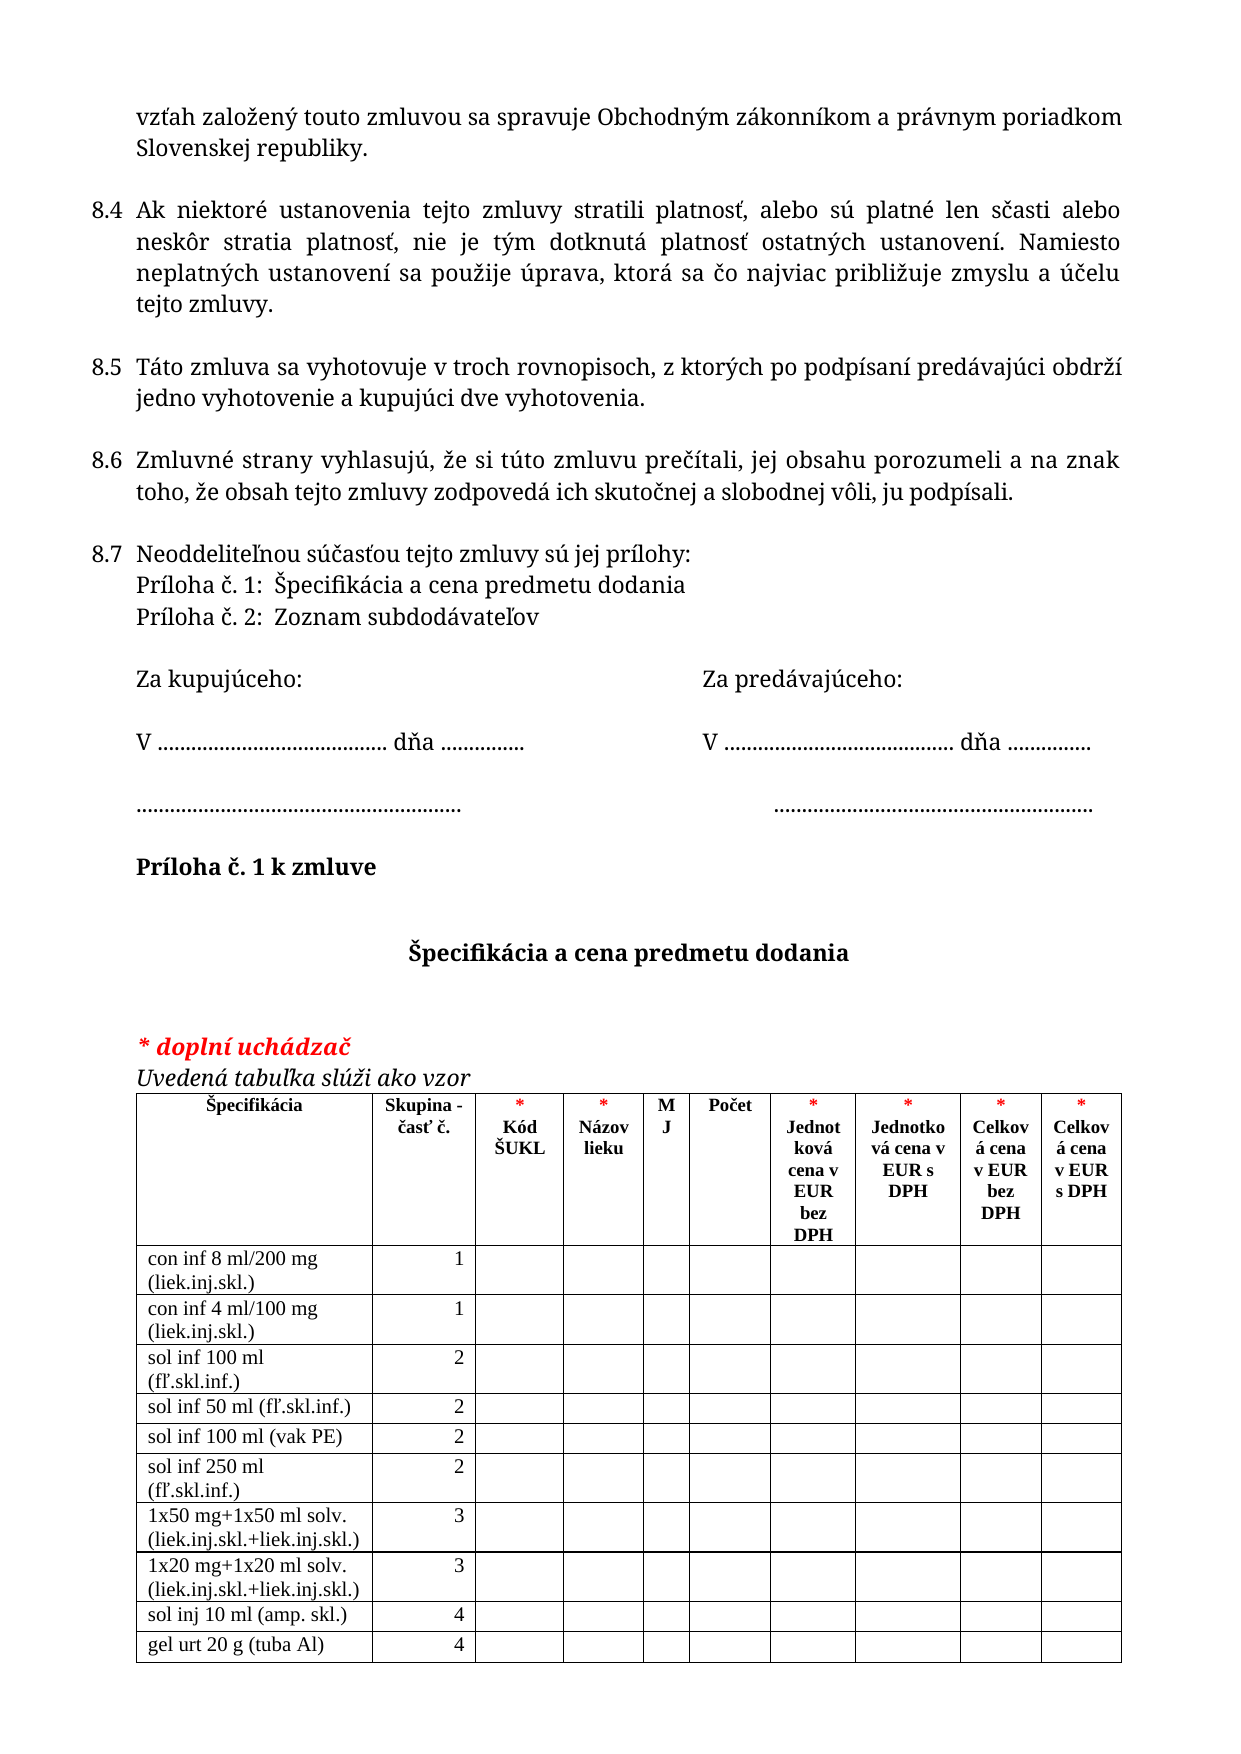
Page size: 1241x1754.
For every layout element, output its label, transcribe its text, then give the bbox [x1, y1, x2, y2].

table_header * Jednotková cena v EUR bez DPH [771, 1094, 855, 1245]
table_cell [1042, 1424, 1121, 1453]
table_cell [1042, 1345, 1121, 1393]
table_cell [771, 1503, 855, 1551]
table_cell gel urt 20 g (tuba Al) [137, 1632, 372, 1662]
table_cell [690, 1454, 770, 1502]
table_cell 2 [373, 1345, 475, 1393]
text 8.4 Ak niektoré ustanovenia tejto zmluvy stratili platnosť, alebo sú platné len sčasti alebo neskôr stratia platnosť, nie je tým dotknutá platnosť ostatných ustanovení. Namiesto neplatných ustanovení sa použije úprava, ktorá sa čo najviac približuje zmyslu a účelu tejto zmluvy. [91, 194, 1122, 319]
table_header MJ [644, 1094, 689, 1245]
table_cell [771, 1394, 855, 1423]
table_cell [961, 1394, 1041, 1423]
table_cell [690, 1345, 770, 1393]
table_cell 1x50 mg+1x50 ml solv. (liek.inj.skl.+liek.inj.skl.) [137, 1503, 372, 1551]
table_cell [856, 1246, 960, 1294]
text V ......................................... dňa ............... V ......................................... dňa ............... [136, 725, 1122, 757]
table_cell [1042, 1503, 1121, 1551]
table_cell 4 [373, 1602, 475, 1631]
text Príloha č. 1 k zmluve [136, 850, 1122, 882]
table_cell [564, 1424, 643, 1453]
table_cell [644, 1345, 689, 1393]
table_cell [476, 1602, 563, 1631]
table_cell [856, 1632, 960, 1662]
table_cell con inf 8 ml/200 mg (liek.inj.skl.) [137, 1246, 372, 1294]
table_cell 2 [373, 1424, 475, 1453]
table_cell [690, 1632, 770, 1662]
table_cell 1 [373, 1295, 475, 1343]
table_cell 3 [373, 1503, 475, 1551]
table_cell [564, 1503, 643, 1551]
table_cell 3 [373, 1553, 475, 1601]
table_header * Kód ŠUKL [476, 1094, 563, 1245]
table_cell [856, 1454, 960, 1502]
table_cell [644, 1454, 689, 1502]
table_header Počet [690, 1094, 770, 1245]
table_cell [690, 1602, 770, 1631]
table_header * Jednotková cena v EUR s DPH [856, 1094, 960, 1245]
table_cell [644, 1602, 689, 1631]
table_cell [771, 1454, 855, 1502]
table_header Skupina - časť č. [373, 1094, 475, 1245]
table_cell [644, 1632, 689, 1662]
table_cell [961, 1345, 1041, 1393]
table_cell [564, 1246, 643, 1294]
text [91, 100, 1122, 163]
table_cell [1042, 1394, 1121, 1423]
table_cell [856, 1602, 960, 1631]
text 8.6 Zmluvné strany vyhlasujú, že si túto zmluvu prečítali, jej obsahu porozumeli a na znak toho, že obsah tejto zmluvy zodpovedá ich skutočnej a slobodnej vôli, ju podpísali. [91, 444, 1122, 507]
table_cell [476, 1394, 563, 1423]
table_cell [476, 1424, 563, 1453]
text 8.5 Táto zmluva sa vyhotovuje v troch rovnopisoch, z ktorých po podpísaní predávajúci obdrží jedno vyhotovenie a kupujúci dve vyhotovenia. [91, 350, 1122, 413]
text * doplní uchádzač [136, 1031, 1122, 1062]
text .......................................................... ......................................................... [136, 788, 1122, 850]
table_cell [690, 1503, 770, 1551]
table_header * Celková cena v EUR s DPH [1042, 1094, 1121, 1245]
table_cell [476, 1454, 563, 1502]
table_header * Názov lieku [564, 1094, 643, 1245]
table_cell [690, 1394, 770, 1423]
table_cell [856, 1295, 960, 1343]
table_cell [476, 1553, 563, 1601]
table_cell [771, 1632, 855, 1662]
table_cell [690, 1246, 770, 1294]
table_cell [961, 1602, 1041, 1631]
table_cell [856, 1503, 960, 1551]
text Za kupujúceho: Za predávajúceho: [136, 663, 1122, 694]
table_cell [564, 1602, 643, 1631]
table_cell [961, 1424, 1041, 1453]
table_cell [771, 1295, 855, 1343]
text Špecifikácia a cena predmetu dodania [136, 937, 1122, 968]
table_cell [476, 1295, 563, 1343]
text Uvedená tabuľka slúži ako vzor [136, 1062, 1122, 1093]
table_header * Celková cena v EUR bez DPH [961, 1094, 1041, 1245]
table_cell [856, 1424, 960, 1453]
table_cell sol inf 100 ml (fľ.skl.inf.) [137, 1345, 372, 1393]
table_cell [644, 1246, 689, 1294]
table_cell [564, 1345, 643, 1393]
table_cell [644, 1424, 689, 1453]
table_cell [476, 1345, 563, 1393]
table_cell [644, 1295, 689, 1343]
table_cell [961, 1503, 1041, 1551]
table_cell sol inf 250 ml (fľ.skl.inf.) [137, 1454, 372, 1502]
table_cell [961, 1632, 1041, 1662]
table_cell [476, 1632, 563, 1662]
table_cell 1x20 mg+1x20 ml solv. (liek.inj.skl.+liek.inj.skl.) [137, 1553, 372, 1601]
table_cell [644, 1553, 689, 1601]
table_cell [771, 1246, 855, 1294]
table_cell [644, 1503, 689, 1551]
table_cell [564, 1295, 643, 1343]
table_cell 2 [373, 1394, 475, 1423]
table_cell [856, 1553, 960, 1601]
table_cell sol inf 100 ml (vak PE) [137, 1424, 372, 1453]
table_cell [1042, 1246, 1121, 1294]
table_cell [961, 1295, 1041, 1343]
table_cell [644, 1394, 689, 1423]
table_cell [961, 1246, 1041, 1294]
table_cell [564, 1394, 643, 1423]
table_cell [771, 1553, 855, 1601]
table_cell [564, 1553, 643, 1601]
table_cell [771, 1345, 855, 1393]
table_cell [1042, 1602, 1121, 1631]
table_cell [961, 1553, 1041, 1601]
table_cell [961, 1454, 1041, 1502]
table_cell 2 [373, 1454, 475, 1502]
table_cell [1042, 1295, 1121, 1343]
text Príloha č. 1: Špecifikácia a cena predmetu dodania [91, 569, 1122, 600]
table_cell [476, 1246, 563, 1294]
text Príloha č. 2: Zoznam subdodávateľov [91, 600, 1122, 632]
table_cell [564, 1632, 643, 1662]
table_cell [690, 1553, 770, 1601]
table_cell [476, 1503, 563, 1551]
table_cell [1042, 1454, 1121, 1502]
table_header Špecifikácia [137, 1094, 372, 1245]
table_cell [771, 1424, 855, 1453]
table_cell 1 [373, 1246, 475, 1294]
table_cell [856, 1394, 960, 1423]
table_cell 4 [373, 1632, 475, 1662]
table_cell sol inj 10 ml (amp. skl.) [137, 1602, 372, 1631]
table_cell [1042, 1632, 1121, 1662]
text 8.7 Neoddeliteľnou súčasťou tejto zmluvy sú jej prílohy: [91, 538, 1122, 569]
table_cell [564, 1454, 643, 1502]
table_cell [1042, 1553, 1121, 1601]
table_cell [690, 1424, 770, 1453]
table_cell con inf 4 ml/100 mg (liek.inj.skl.) [137, 1295, 372, 1343]
table_cell [690, 1295, 770, 1343]
table_cell [856, 1345, 960, 1393]
table_cell sol inf 50 ml (fľ.skl.inf.) [137, 1394, 372, 1423]
table_cell [771, 1602, 855, 1631]
